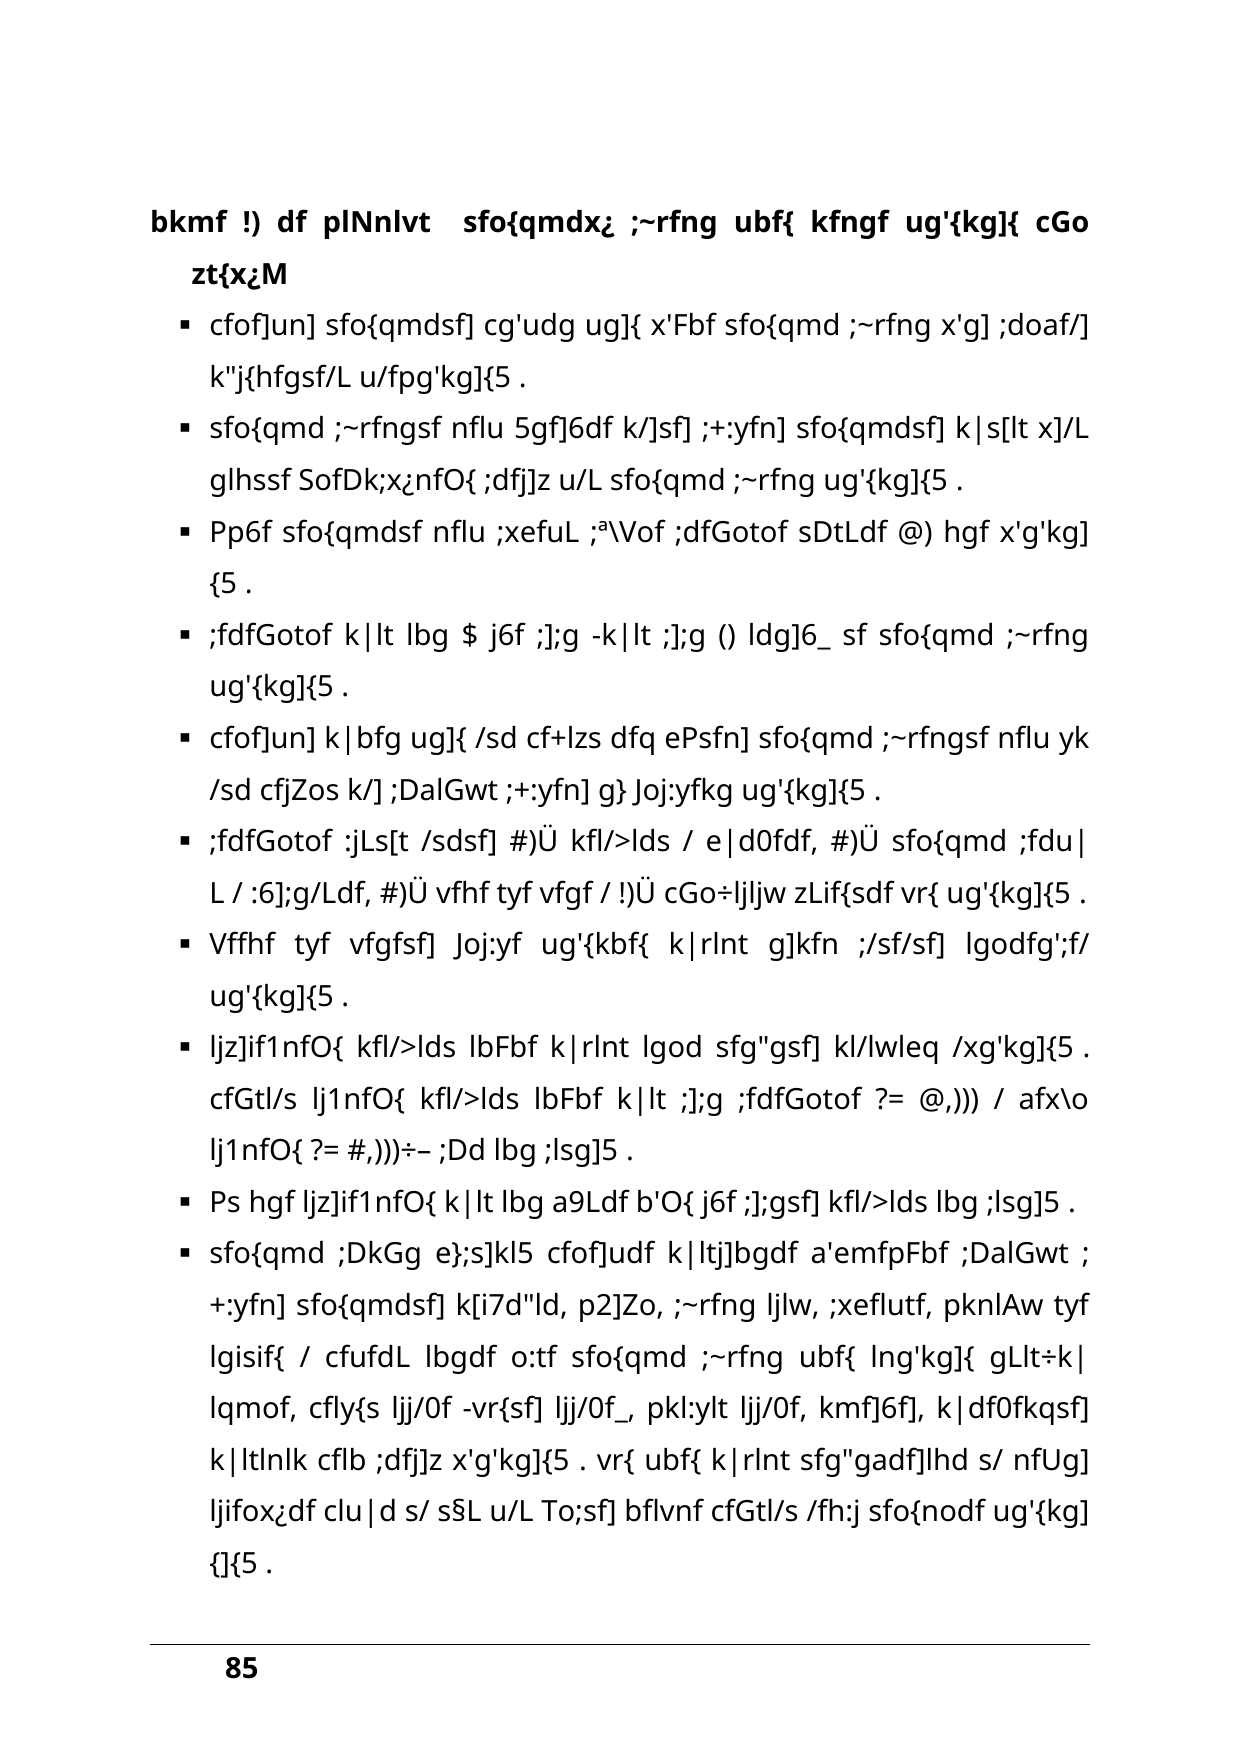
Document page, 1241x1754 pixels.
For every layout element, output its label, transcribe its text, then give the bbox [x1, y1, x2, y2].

text bkmf !) df plNnlvt sfo{qmdx¿ ;~rfng ubf{ kfngf ug'{kg]{ cGo zt{x¿M [150, 202, 1090, 293]
list cfof]un] k|bfg ug]{ /sd cf+lzs dfq ePsfn] sfo{qmd ;~rfngsf nflu yk /sd cfjZos k/] ;DalGwt ;+:yfn] g} Joj:yfkg ug'{kg]{5 . [178, 717, 1090, 808]
list ;fdfGotof :jLs[t /sdsf] #)Ü kfl/>lds / e|d0fdf, #)Ü sfo{qmd ;fdu|L / :6];g/Ldf, #)Ü vfhf tyf vfgf / !)Ü cGo÷ljljw zLif{sdf vr{ ug'{kg]{5 . [178, 820, 1090, 912]
list sfo{qmd ;~rfngsf nflu 5gf]6df k/]sf] ;+:yfn] sfo{qmdsf] k|s[lt x]/L glhssf SofDk;x¿nfO{ ;dfj]z u/L sfo{qmd ;~rfng ug'{kg]{5 . [178, 408, 1090, 499]
list ljz]if1nfO{ kfl/>lds lbFbf k|rlnt lgod sfg"gsf] kl/lwleq /xg'kg]{5 . cfGtl/s lj1nfO{ kfl/>lds lbFbf k|lt ;];g ;fdfGotof ?= @,))) / afx\o lj1nfO{ ?= #,)))÷– ;Dd lbg ;lsg]5 . [178, 1027, 1090, 1169]
list Vffhf tyf vfgfsf] Joj:yf ug'{kbf{ k|rlnt g]kfn ;/sf/sf] lgodfg';f/ ug'{kg]{5 . [178, 923, 1090, 1015]
list sfo{qmd ;DkGg e};s]kl5 cfof]udf k|ltj]bgdf a'emfpFbf ;DalGwt ;+:yfn] sfo{qmdsf] k[i7d"ld, p2]Zo, ;~rfng ljlw, ;xeflutf, pknlAw tyf lgisif{ / cfufdL lbgdf o:tf sfo{qmd ;~rfng ubf{ lng'kg]{ gLlt÷k|lqmof, cfly{s ljj/0f -vr{sf] ljj/0f_, pkl:ylt ljj/0f, kmf]6f], k|df0fkqsf] k|ltlnlk cflb ;dfj]z x'g'kg]{5 . vr{ ubf{ k|rlnt sfg"gadf]lhd s/ nfUg] ljifox¿df clu|d s/ s§L u/L To;sf] bflvnf cfGtl/s /fh:j sfo{nodf ug'{kg]{]{5 . [178, 1233, 1090, 1582]
list Ps hgf ljz]if1nfO{ k|lt lbg a9Ldf b'O{ j6f ;];gsf] kfl/>lds lbg ;lsg]5 . [178, 1181, 1090, 1221]
list cfof]un] sfo{qmdsf] cg'udg ug]{ x'Fbf sfo{qmd ;~rfng x'g] ;doaf/] k"j{hfgsf/L u/fpg'kg]{5 . [178, 305, 1090, 396]
list Pp6f sfo{qmdsf nflu ;xefuL ;ª\Vof ;dfGotof sDtLdf @) hgf x'g'kg]{5 . [178, 511, 1090, 602]
list ;fdfGotof k|lt lbg $ j6f ;];g -k|lt ;];g () ldg]6_ sf sfo{qmd ;~rfng ug'{kg]{5 . [178, 614, 1090, 705]
